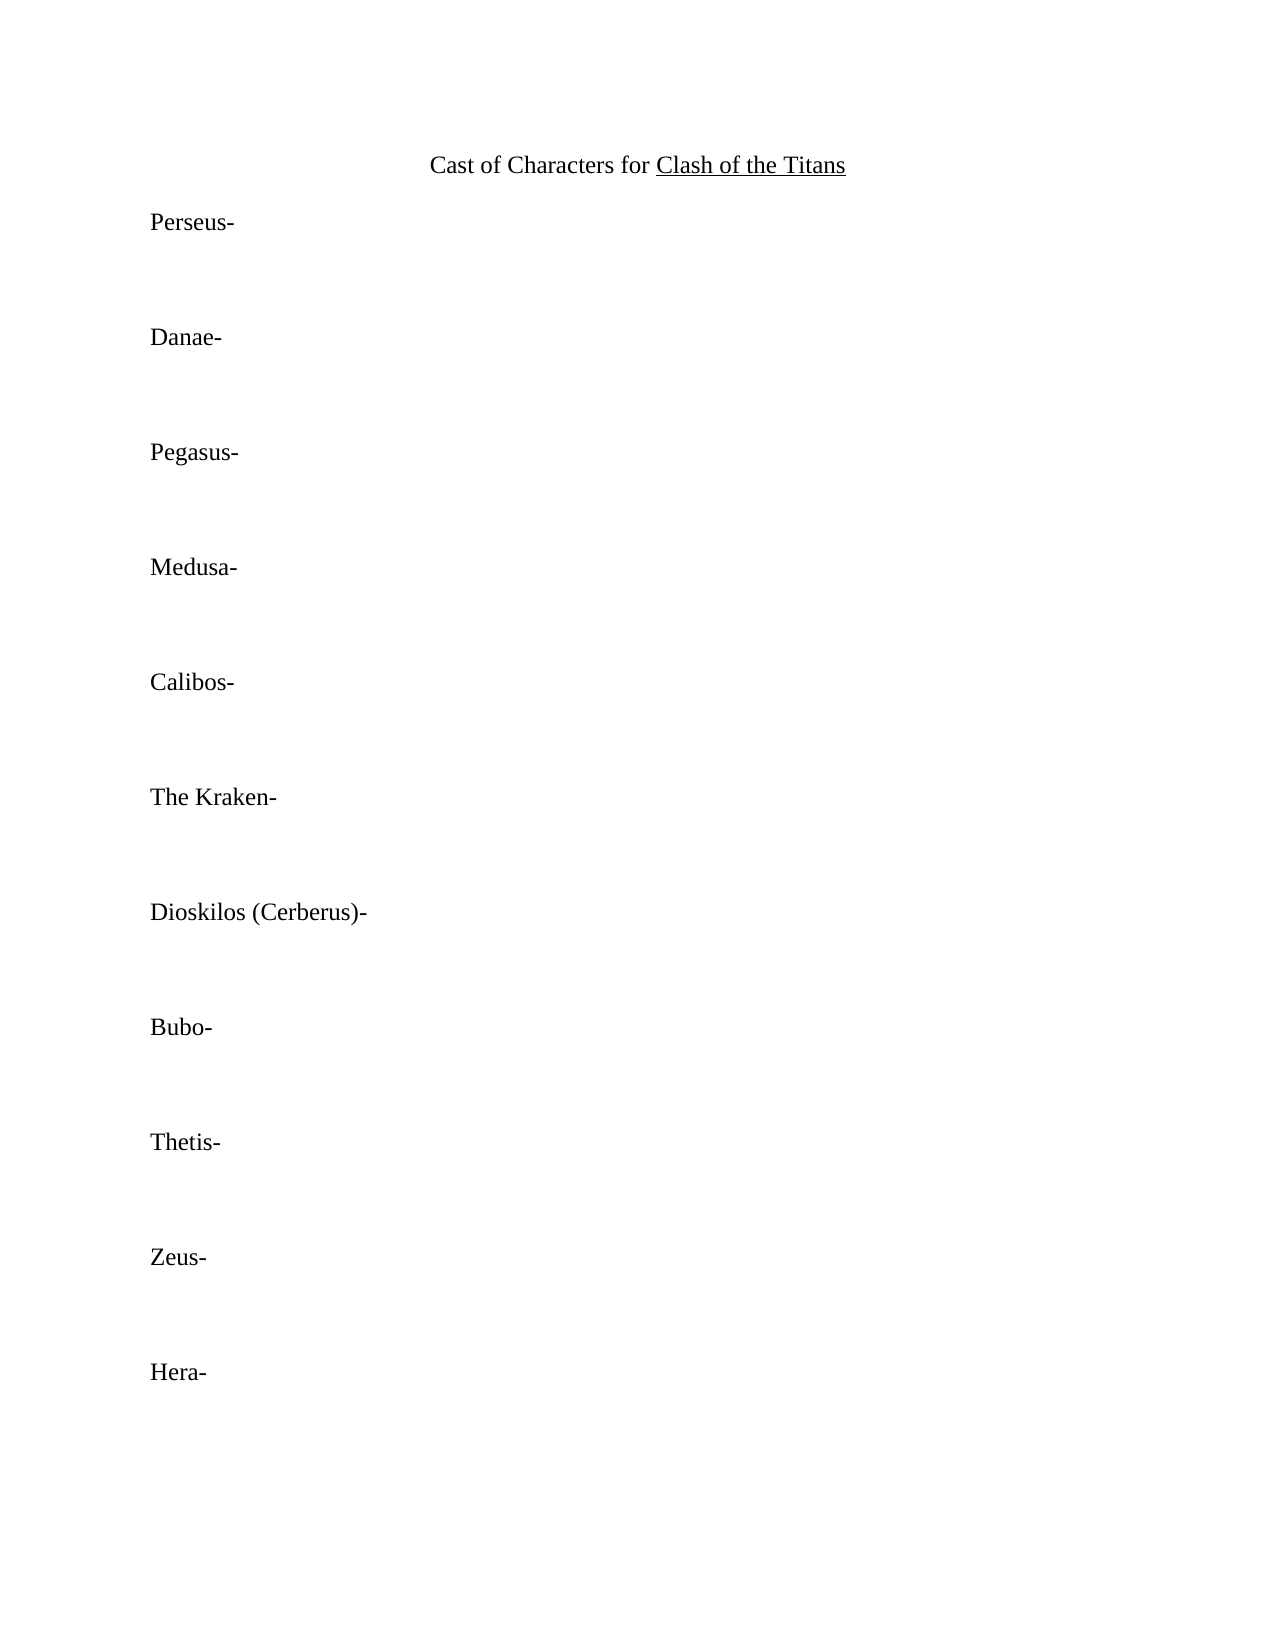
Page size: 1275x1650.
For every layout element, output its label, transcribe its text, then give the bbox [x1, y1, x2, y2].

text Perseus- [150, 207, 1125, 236]
text Hera- [150, 1357, 1125, 1386]
text Dioskilos (Cerberus)- [150, 897, 1125, 926]
text The Kraken- [150, 782, 1125, 811]
text Cast of Characters for Clash of the Titans [150, 150, 1125, 179]
text Medusa- [150, 552, 1125, 581]
text Pegasus- [150, 437, 1125, 466]
text Thetis- [150, 1127, 1125, 1156]
text Zeus- [150, 1242, 1125, 1271]
text Bubo- [150, 1012, 1125, 1041]
text Calibos- [150, 667, 1125, 696]
text Danae- [150, 322, 1125, 351]
